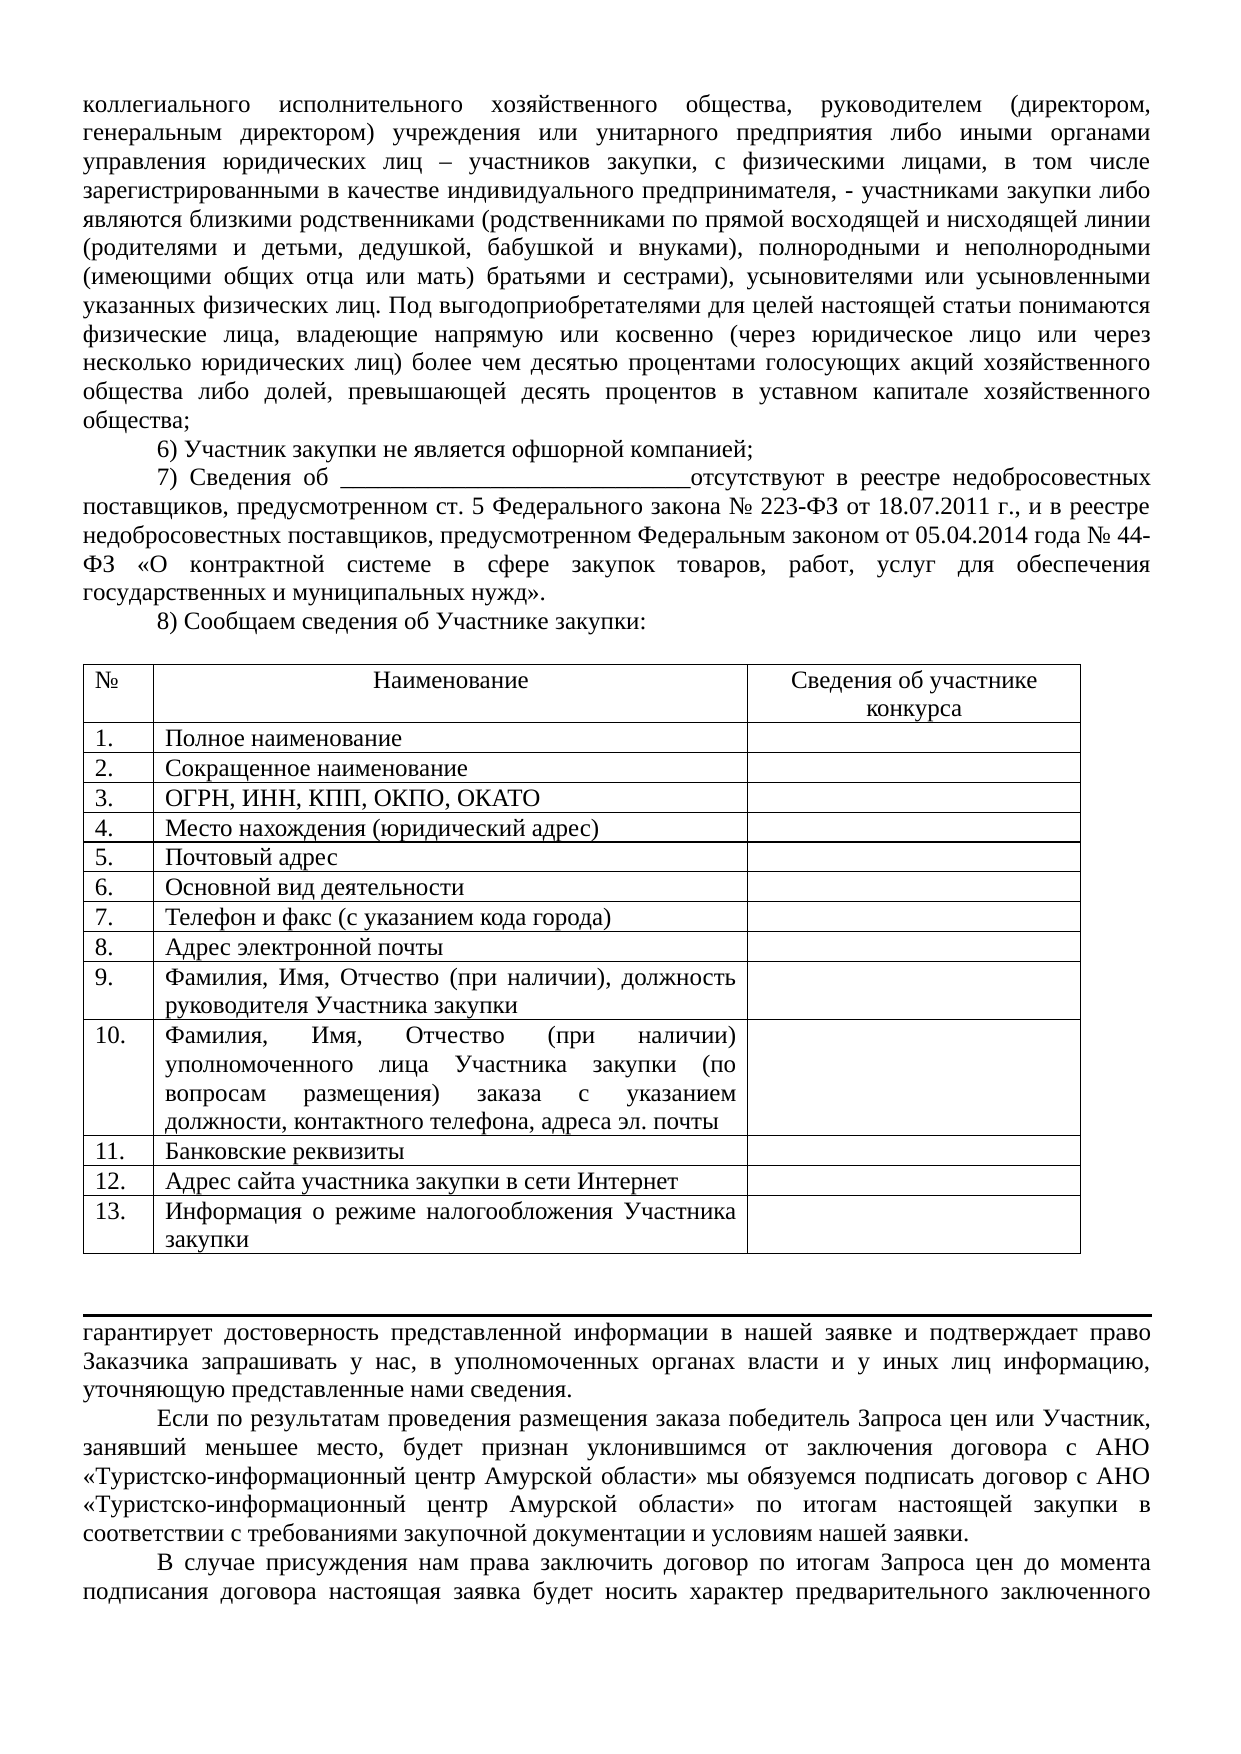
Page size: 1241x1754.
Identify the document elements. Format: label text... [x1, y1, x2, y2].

table_cell [748, 1136, 1080, 1165]
table_cell Адрес сайта участника закупки в сети Интернет [154, 1166, 747, 1195]
table_cell 5. [84, 843, 153, 871]
table_cell [748, 962, 1080, 1019]
table_cell [748, 783, 1080, 812]
table_cell [748, 723, 1080, 752]
table_cell 8. [84, 932, 153, 961]
table_cell Сокращенное наименование [154, 753, 747, 782]
table_cell Основной вид деятельности [154, 872, 747, 901]
table_cell [748, 813, 1080, 841]
table_cell [748, 932, 1080, 961]
table_cell Адрес электронной почты [154, 932, 747, 961]
table_cell [748, 1166, 1080, 1195]
table_cell 13. [84, 1196, 153, 1253]
table_cell ОГРН, ИНН, КПП, ОКПО, ОКАТО [154, 783, 747, 812]
table_cell 10. [84, 1020, 153, 1135]
table_cell 2. [84, 753, 153, 782]
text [83, 1547, 1152, 1604]
table_cell 4. [84, 813, 153, 841]
text гарантирует достоверность представленной информации в нашей заявке и подтверждает право Заказчика запрашивать у нас, в уполномоченных органах власти и у иных лиц информацию, уточняющую представленные нами сведения. [83, 1317, 1152, 1403]
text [83, 89, 1152, 434]
table_header Сведения об участнике конкурса [748, 665, 1080, 722]
table_cell Место нахождения (юридический адрес) [154, 813, 747, 841]
table_cell [748, 872, 1080, 901]
table_cell Телефон и факс (с указанием кода города) [154, 902, 747, 931]
text 8) Сообщаем сведения об Участнике закупки: [83, 606, 1152, 635]
table_cell Полное наименование [154, 723, 747, 752]
text 6) Участник закупки не является офшорной компанией; [83, 434, 1152, 462]
table_cell Почтовый адрес [154, 843, 747, 871]
table_header Наименование [154, 665, 747, 722]
table_cell [748, 843, 1080, 871]
table_cell Информация о режиме налогообложения Участника закупки [154, 1196, 747, 1253]
table_cell 1. [84, 723, 153, 752]
table_cell Фамилия, Имя, Отчество (при наличии) уполномоченного лица Участника закупки (по вопросам размещения) заказа с указанием должности, контактного телефона, адреса эл. почты [154, 1020, 747, 1135]
table_cell Банковские реквизиты [154, 1136, 747, 1165]
table_cell [748, 902, 1080, 931]
table_cell 7. [84, 902, 153, 931]
text 7) Сведения об ____________________________отсутствуют в реестре недобросовестных поставщиков, предусмотренном ст. 5 Федерального закона № 223-ФЗ от 18.07.2011 г., и в реестре недобросовестных поставщиков, предусмотренном Федеральным законом от 05.04.2014 года № 44-ФЗ «О контрактной системе в сфере закупок товаров, работ, услуг для обеспечения государственных и муниципальных нужд». [83, 462, 1152, 606]
table_cell [748, 1196, 1080, 1253]
table_cell 12. [84, 1166, 153, 1195]
table_cell [748, 753, 1080, 782]
table_cell 3. [84, 783, 153, 812]
table_cell 9. [84, 962, 153, 1019]
table_cell Фамилия, Имя, Отчество (при наличии), должность руководителя Участника закупки [154, 962, 747, 1019]
table_cell 6. [84, 872, 153, 901]
table_cell [748, 1020, 1080, 1135]
table_cell 11. [84, 1136, 153, 1165]
text Если по результатам проведения размещения заказа победитель Запроса цен или Участник, занявший меньшее место, будет признан уклонившимся от заключения договора с АНО «Туристско-информационный центр Амурской области» мы обязуемся подписать договор с АНО «Туристско-информационный центр Амурской области» по итогам настоящей закупки в соответствии с требованиями закупочной документации и условиям нашей заявки. [83, 1403, 1152, 1547]
table_header № [84, 665, 153, 722]
